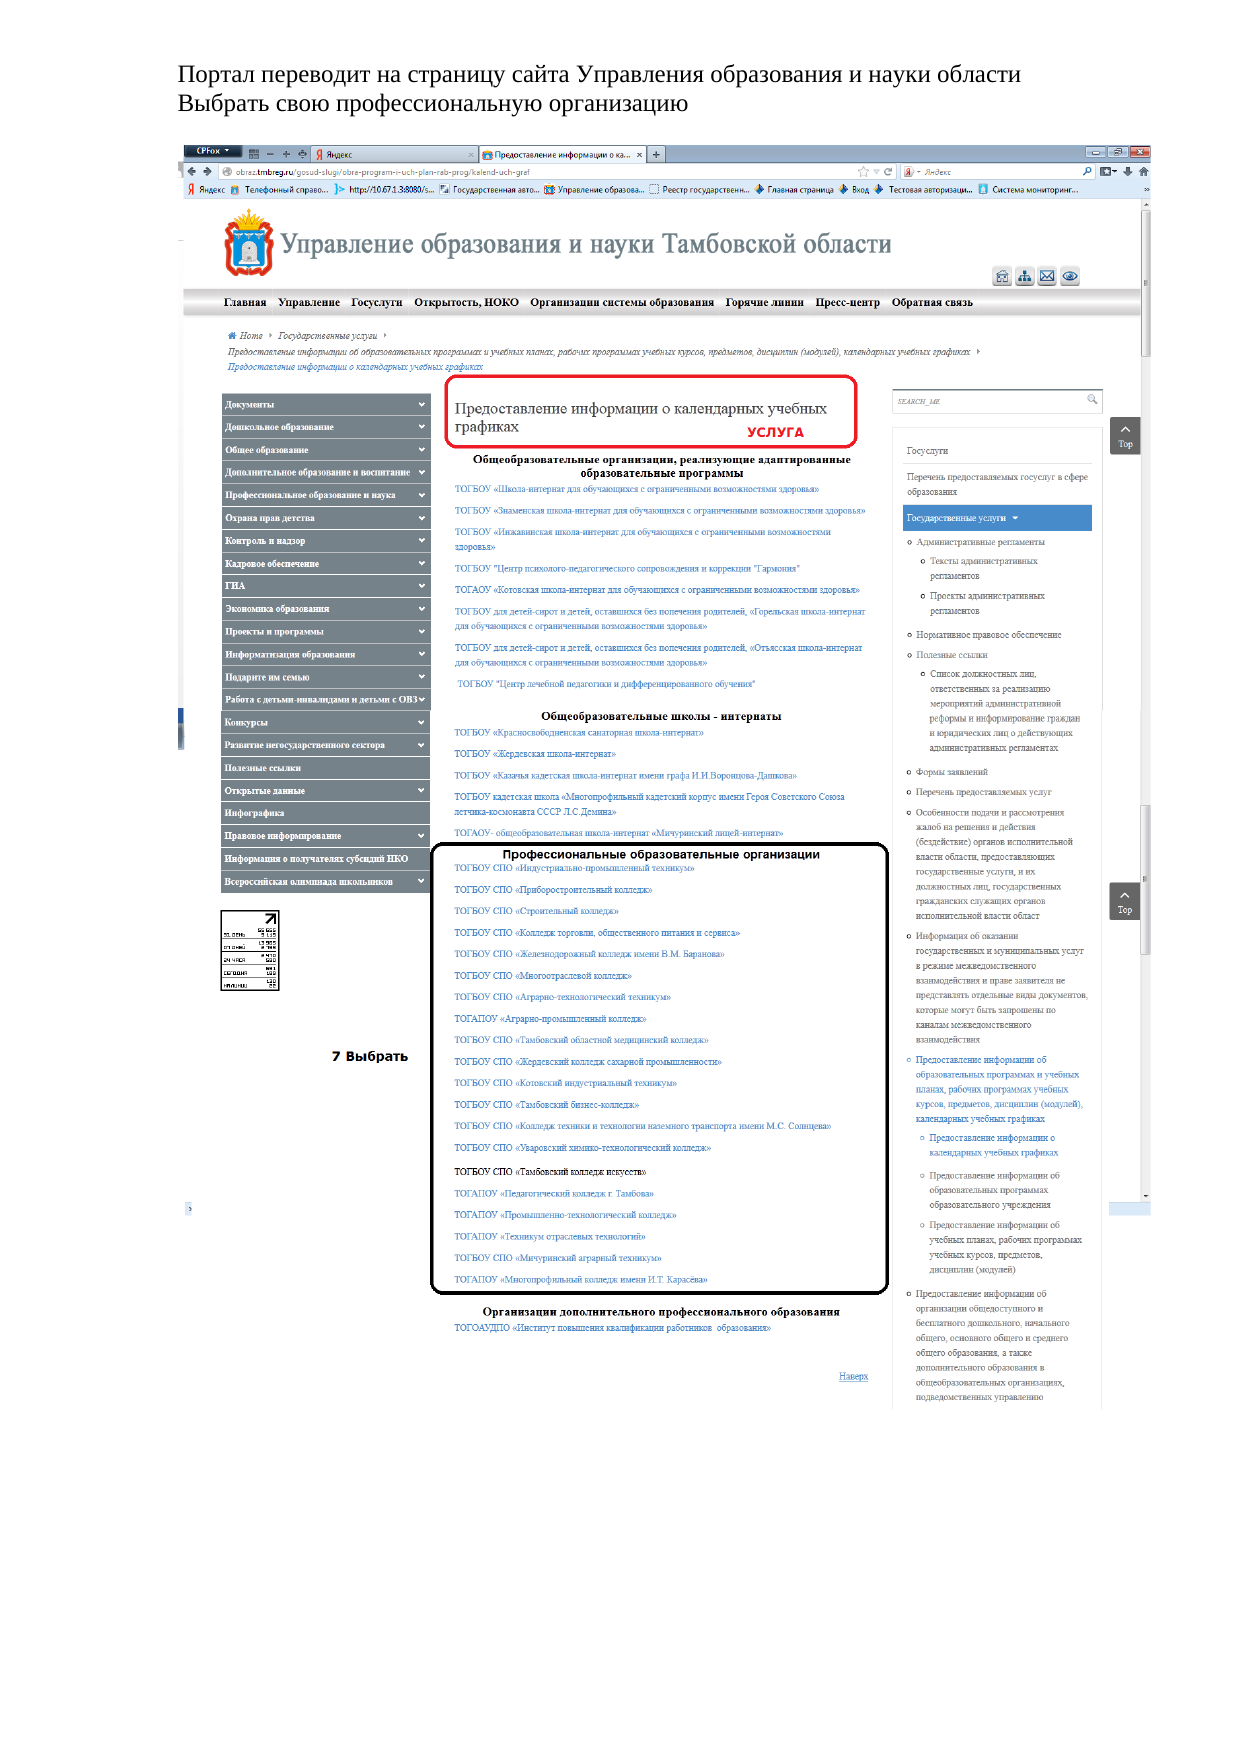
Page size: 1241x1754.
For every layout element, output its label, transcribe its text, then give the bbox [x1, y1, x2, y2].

text Выбрать свою профессиональную организацию [177, 88, 1152, 117]
picture [177, 145, 1151, 1416]
text Портал переводит на страницу сайта Управления образования и науки области [177, 59, 1152, 88]
